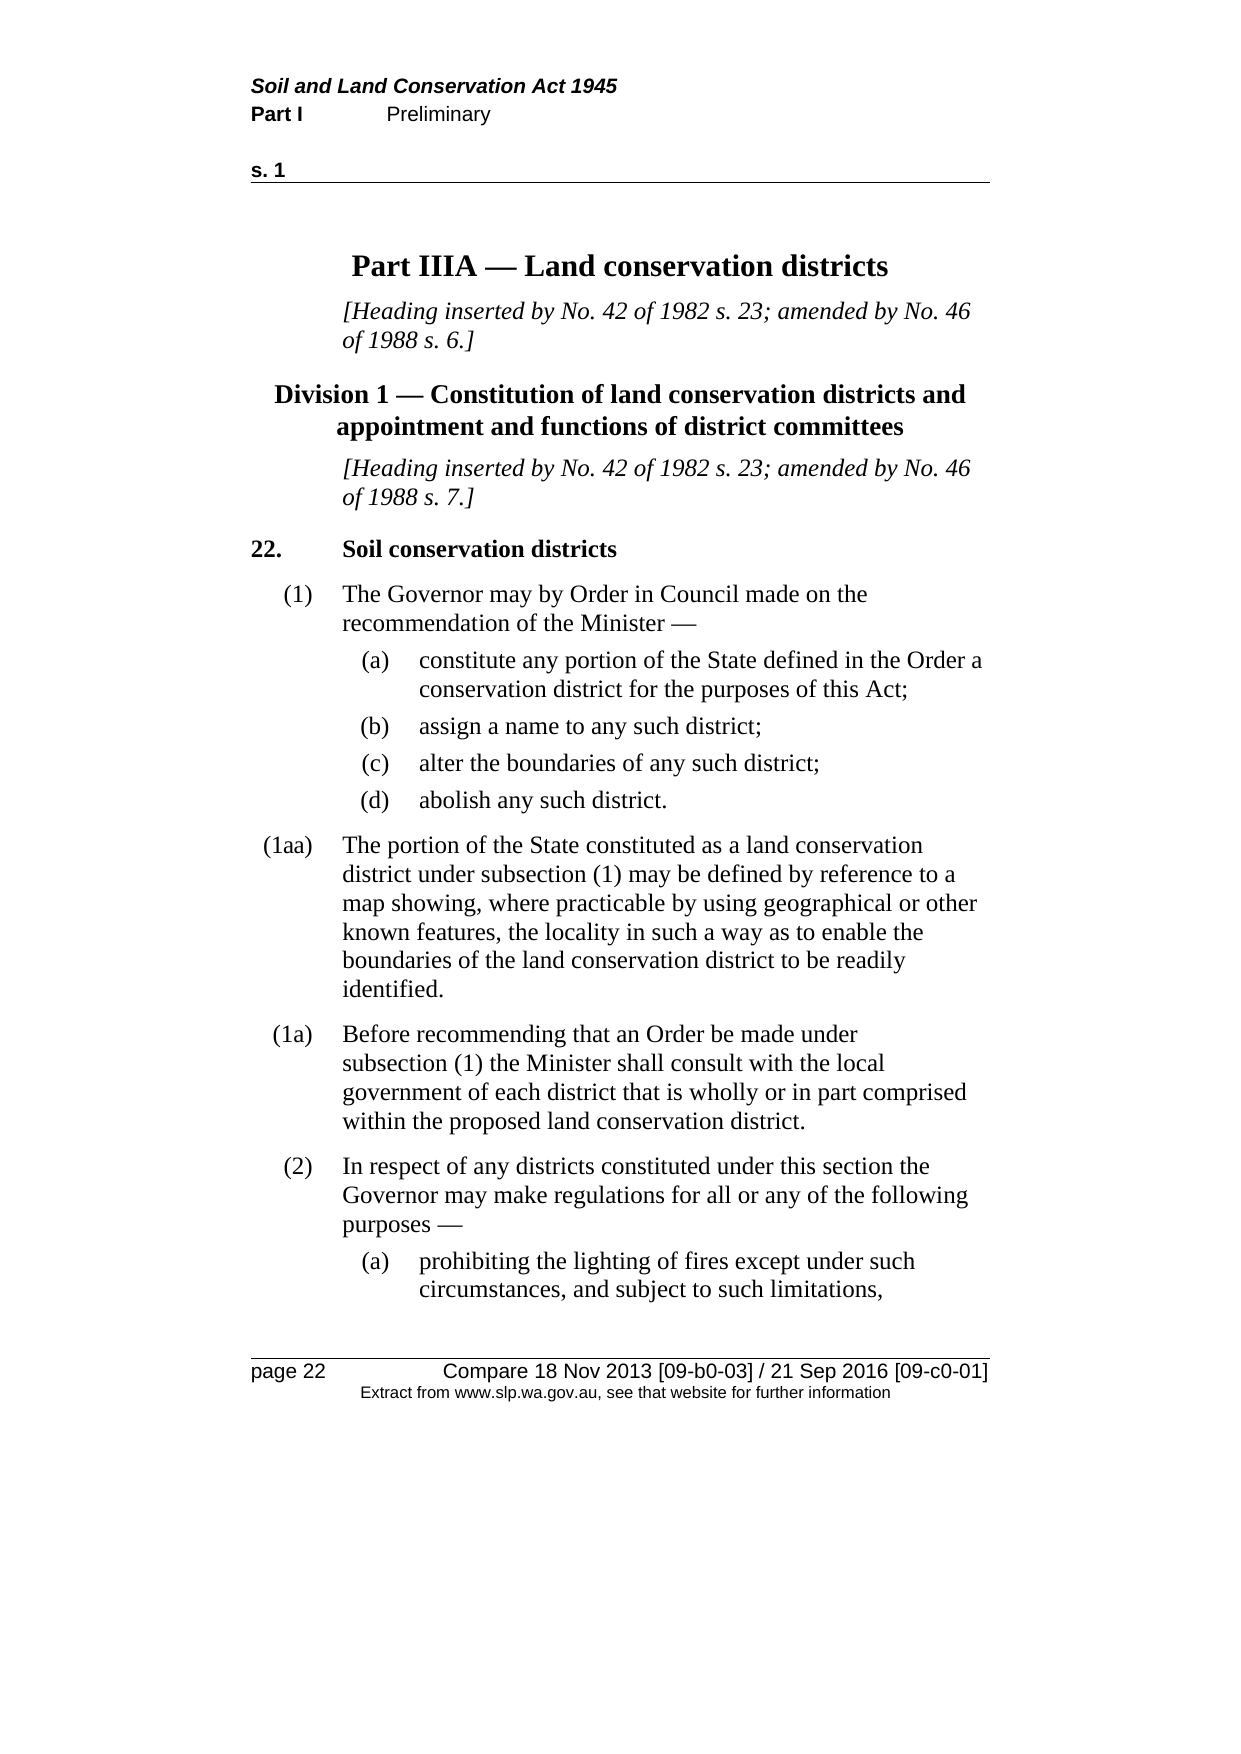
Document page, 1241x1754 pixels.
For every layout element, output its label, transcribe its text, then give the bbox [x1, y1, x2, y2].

text (2) In respect of any districts constituted under this section the Governor may make regulations for all or any of the following purposes — [251, 1151, 990, 1237]
subtitle [Heading inserted by No. 42 of 1982 s. 23; amended by No. 46 of 1988 s. 7.] [251, 453, 990, 511]
text (1aa) The portion of the State constituted as a land conservation district under subsection (1) may be defined by reference to a map showing, where practicable by using geographical or other known features, the locality in such a way as to enable the boundaries of the land conservation district to be readily identified. [251, 830, 990, 1003]
subtitle 22. Soil conservation districts [251, 534, 990, 562]
text (1) The Governor may by Order in Council made on the recommendation of the Minister — [251, 579, 990, 637]
subtitle Division 1 — Constitution of land conservation districts and appointment and functions of district committees [251, 378, 990, 441]
subtitle [Heading inserted by No. 42 of 1982 s. 23; amended by No. 46 of 1988 s. 6.] [251, 296, 990, 353]
text (a) constitute any portion of the State defined in the Order a conservation district for the purposes of this Act; [251, 645, 990, 702]
text (c) alter the boundaries of any such district; [251, 748, 990, 777]
text (d) abolish any such district. [251, 785, 990, 814]
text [251, 1246, 990, 1303]
text (b) assign a name to any such district; [251, 711, 990, 739]
text (1a) Before recommending that an Order be made under subsection (1) the Minister shall consult with the local government of each district that is wholly or in part comprised within the proposed land conservation district. [251, 1019, 990, 1134]
subtitle Part IIIA — Land conservation districts [251, 247, 990, 283]
